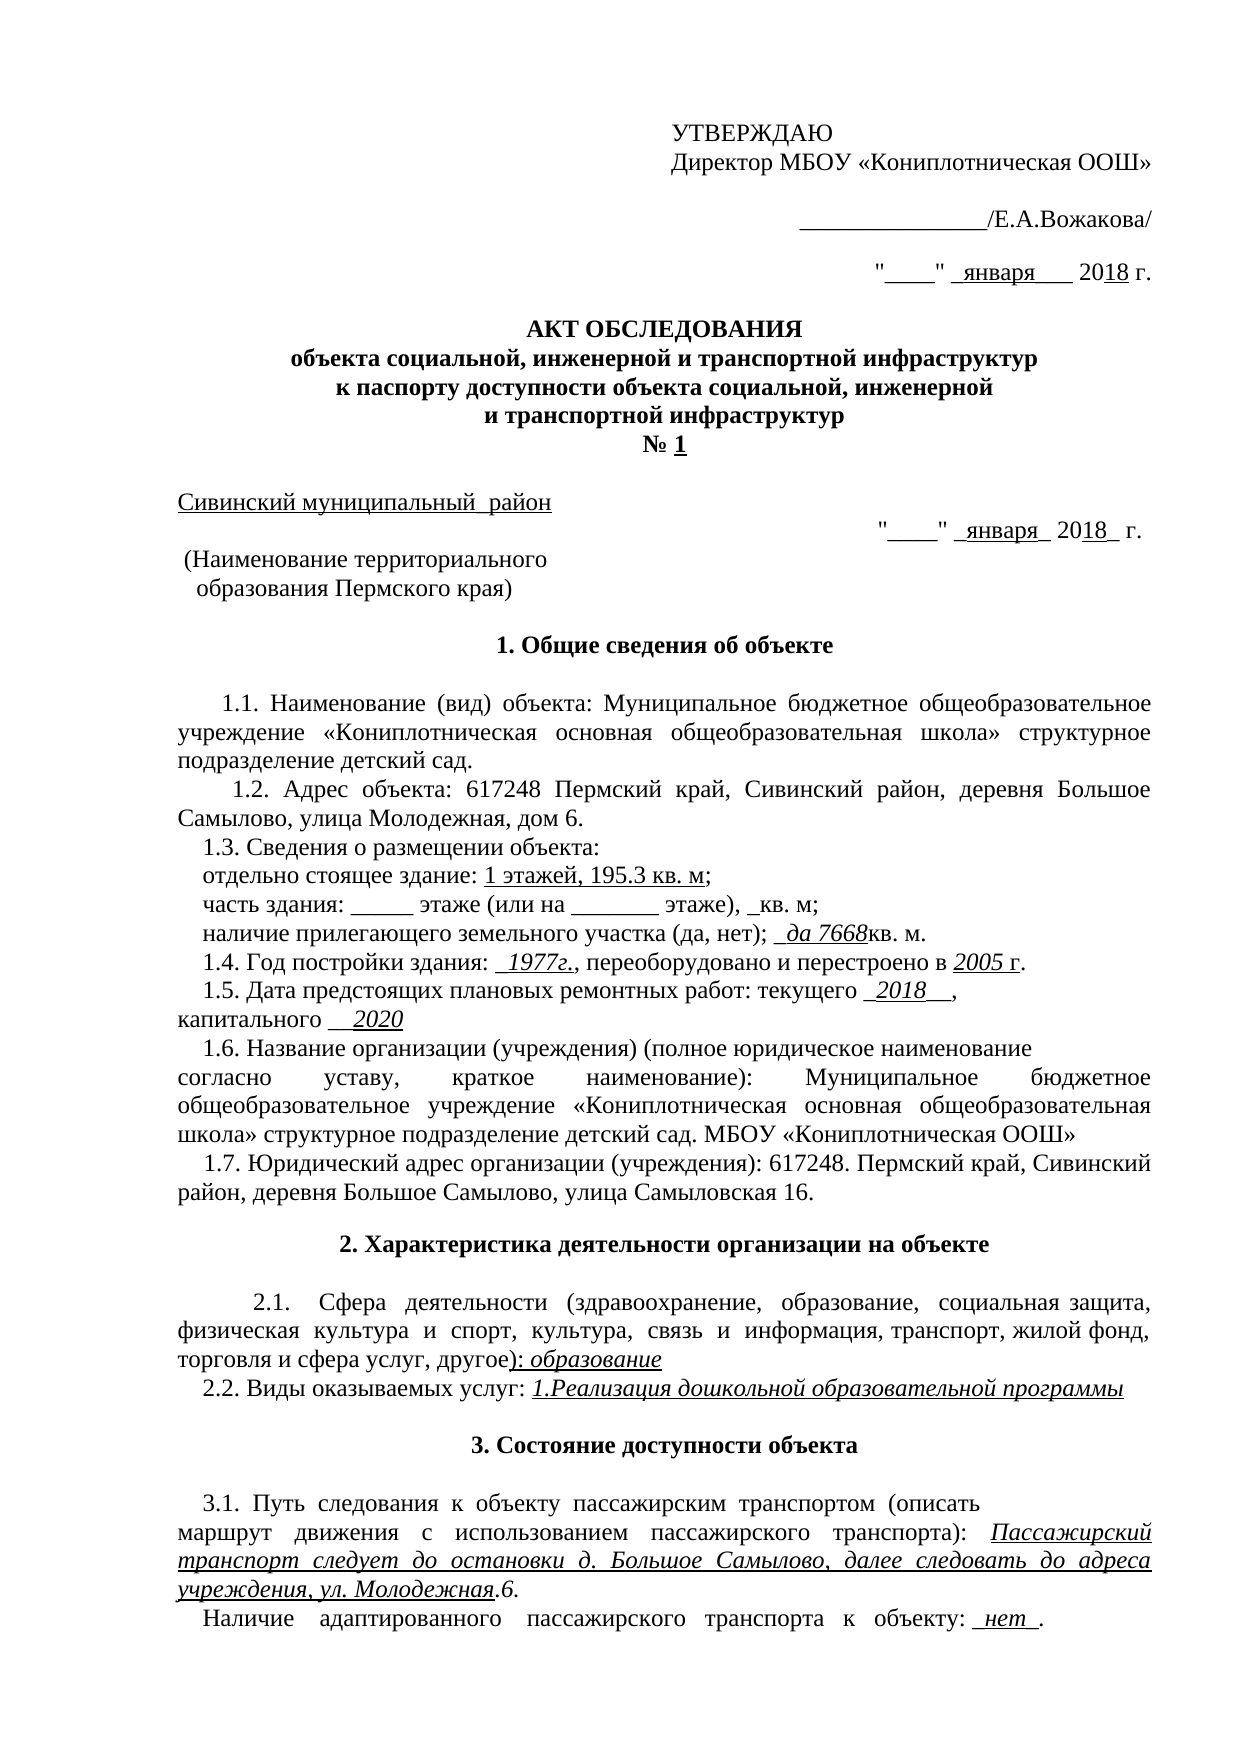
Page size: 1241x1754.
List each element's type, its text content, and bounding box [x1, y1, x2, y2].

text отдельно стоящее здание: 1 этажей, 195.3 кв. м; [177, 861, 1152, 889]
text 3.1. Путь следования к объекту пассажирским транспортом (описать [177, 1488, 1152, 1517]
text 3. Состояние доступности объекта [177, 1430, 1152, 1459]
text "____" _января___ 2018 г. [177, 257, 1152, 286]
text объекта социальной, инженерной и транспортной инфраструктур [177, 343, 1152, 372]
text 2.1. Сфера деятельности (здравоохранение, образование, социальная защита, физическая культура и спорт, культура, связь и информация, транспорт, жилой фонд, торговля и сфера услуг, другое): образование [177, 1287, 1152, 1373]
text 1.2. Адрес объекта: 617248 Пермский край, Сивинский район, деревня Большое Самылово, улица Молодежная, дом 6. [177, 774, 1152, 832]
text образования Пермского края) [177, 573, 1152, 602]
text к паспорту доступности объекта социальной, инженерной [177, 372, 1152, 401]
text Наличие адаптированного пассажирского транспорта к объекту: _нет_. [177, 1603, 1152, 1632]
text маршрут движения с использованием пассажирского транспорта): Пассажирский транспорт следует до остановки д. Большое Самылово, далее следовать до адреса учреждения, ул. Молодежная.6. [177, 1571, 1152, 1603]
text 1.6. Название организации (учреждения) (полное юридическое наименование [177, 1033, 1152, 1062]
text и транспортной инфраструктур [177, 401, 1152, 429]
text Директор МБОУ «Кониплотническая ООШ» [177, 147, 1152, 176]
text (Наименование территориального [177, 544, 1152, 573]
text часть здания: _____ этаже (или на _______ этаже), _кв. м; [177, 889, 1152, 918]
text 1. Общие сведения об объекте [177, 631, 1152, 659]
text 1.4. Год постройки здания: _1977г., переоборудовано и перестроено в 2005 г. [177, 947, 1152, 976]
text _______________/Е.А.Вожакова/ [177, 204, 1152, 233]
text АКТ ОБСЛЕДОВАНИЯ [177, 314, 1152, 343]
text маршрут движения с использованием пассажирского транспорта): Пассажирский транспорт следует до остановки д. Большое Самылово, далее следовать до адреса учреждения, ул. Молодежная.6. [177, 1517, 1152, 1570]
text "____" _января_ 2018_ г. [177, 516, 1152, 544]
text капитального __2020 [177, 1004, 1152, 1033]
text 1.3. Сведения о размещении объекта: [177, 832, 1152, 861]
text 1.1. Наименование (вид) объекта: Муниципальное бюджетное общеобразовательное учреждение «Кониплотническая основная общеобразовательная школа» структурное подразделение детский сад. [177, 688, 1152, 774]
text 1.7. Юридический адрес организации (учреждения): 617248. Пермский край, Сивинский район, деревня Большое Самылово, улица Самыловская 16. [177, 1148, 1152, 1206]
text УТВЕРЖДАЮ [177, 118, 1152, 147]
text 2. Характеристика деятельности организации на объекте [177, 1229, 1152, 1258]
text 1.5. Дата предстоящих плановых ремонтных работ: текущего _2018__, [177, 976, 1152, 1004]
text 2.2. Виды оказываемых услуг: 1.Реализация дошкольной образовательной программы [177, 1373, 1152, 1402]
text № 1 [177, 429, 1152, 458]
text Сивинский муниципальный_район [177, 487, 1152, 516]
text согласно уставу, краткое наименование): Муниципальное бюджетное общеобразовательное учреждение «Кониплотническая основная общеобразовательная школа» структурное подразделение детский сад. МБОУ «Кониплотническая ООШ» [177, 1062, 1152, 1148]
text наличие прилегающего земельного участка (да, нет); _да 7668кв. м. [177, 918, 1152, 947]
